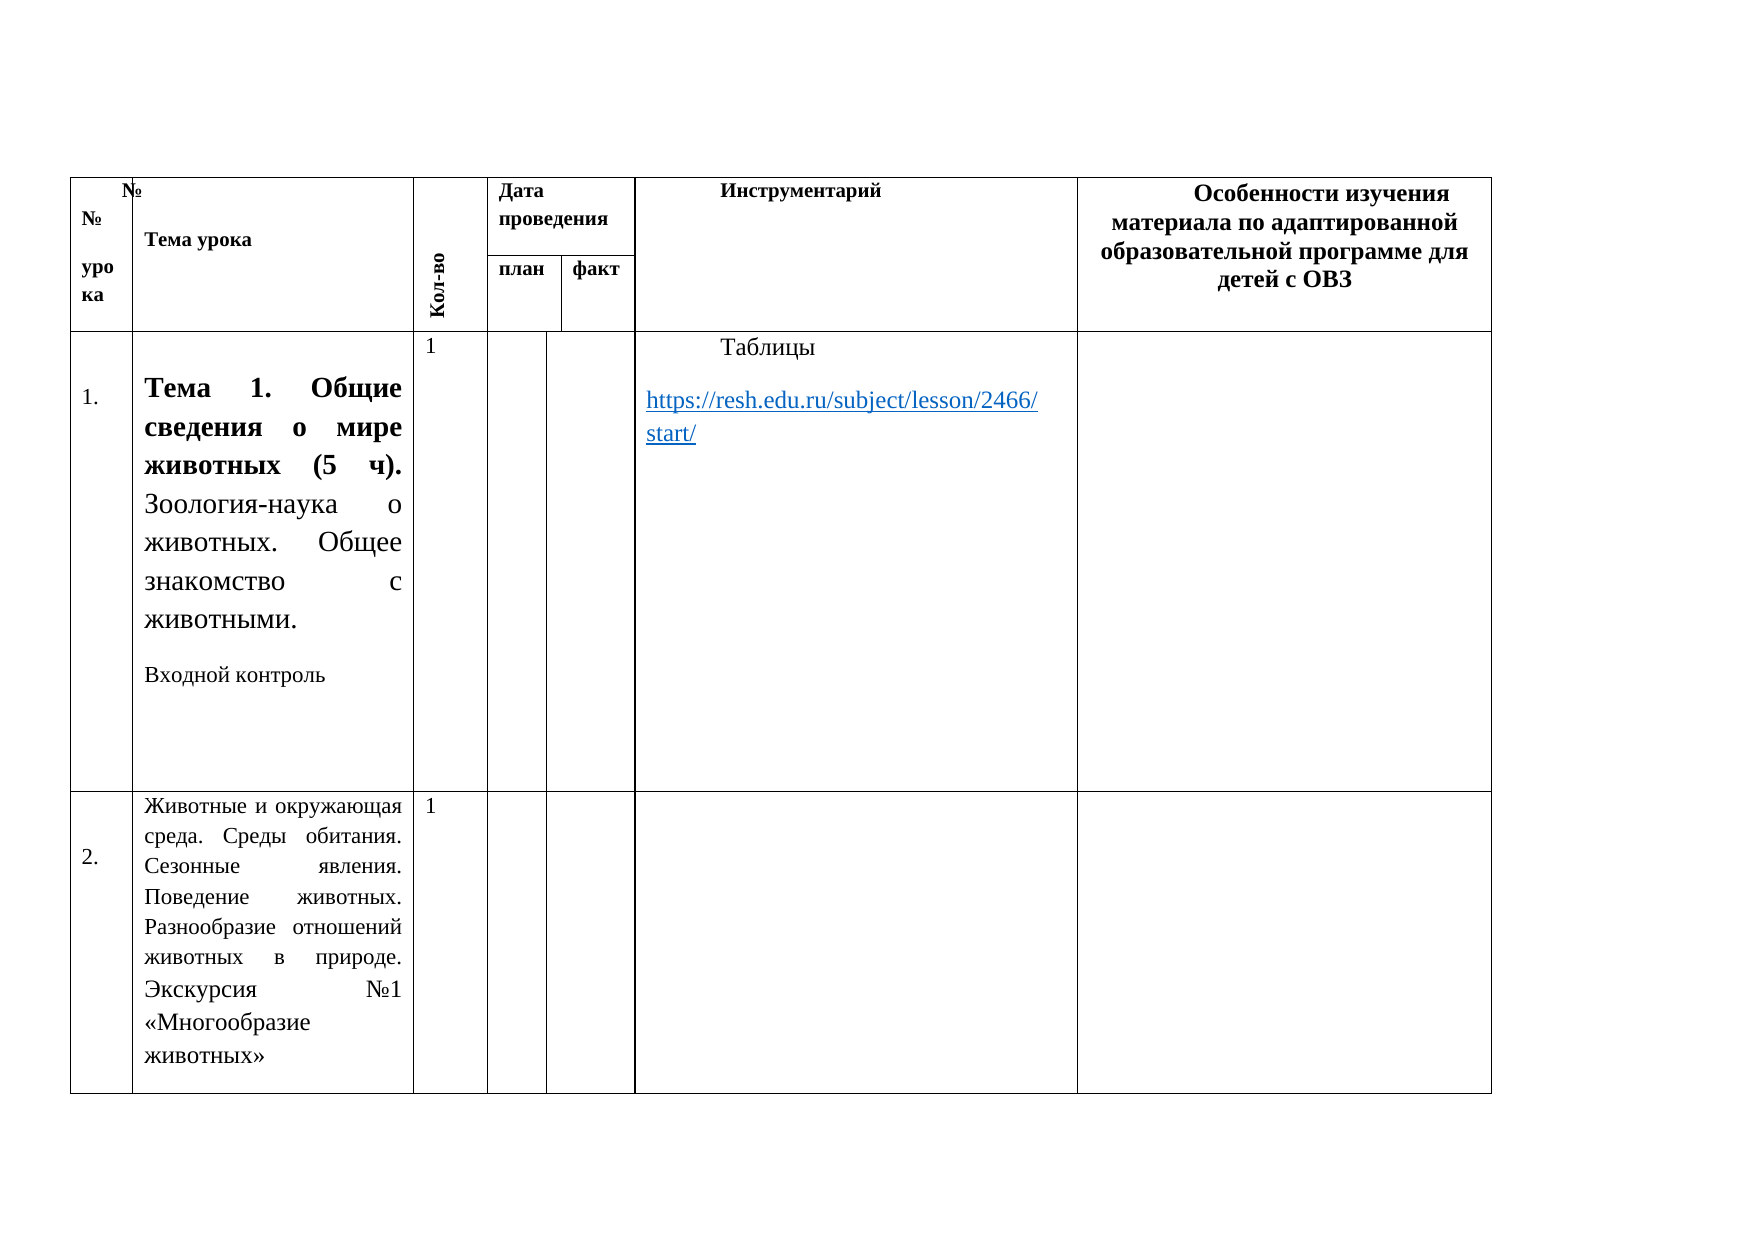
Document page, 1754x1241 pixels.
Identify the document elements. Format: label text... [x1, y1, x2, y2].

table_cell [1078, 792, 1491, 1093]
table_cell [488, 792, 546, 1093]
table_cell [636, 792, 1077, 1093]
table_cell Тема 1. Общие сведения о мире животных (5 ч). Зоология-наука о животных. Общее знакомство с животными. Входной контроль [133, 332, 413, 791]
table_header Дата проведения [488, 178, 634, 254]
table_cell 1 [414, 332, 487, 791]
table_cell Животные и окружающая среда. Среды обитания. Сезонные явления. Поведение животных. Разнообразие отношений животных в природе. Экскурсия №1 «Многообразие животных» [133, 792, 413, 1093]
table_cell 2. [71, 792, 132, 1093]
table_header Особенности изучения материала по адаптированной образовательной программе для детей с ОВЗ [1078, 178, 1491, 331]
table_cell 1. [71, 332, 132, 791]
table_cell Таблицы https://resh.edu.ru/subject/lesson/2466/start/ [636, 332, 1077, 791]
table_header Кол-во часов [414, 178, 487, 331]
table_header №№ урока [71, 178, 132, 331]
table_header Инструментарий [636, 178, 1077, 331]
table_cell [488, 332, 546, 791]
table_header Тема урока [133, 178, 413, 331]
table_cell 1 [414, 792, 487, 1093]
table_cell факт [562, 256, 634, 331]
table_cell [547, 332, 634, 791]
table_cell [1078, 332, 1491, 791]
table_cell план [488, 256, 561, 331]
table_cell [547, 792, 634, 1093]
